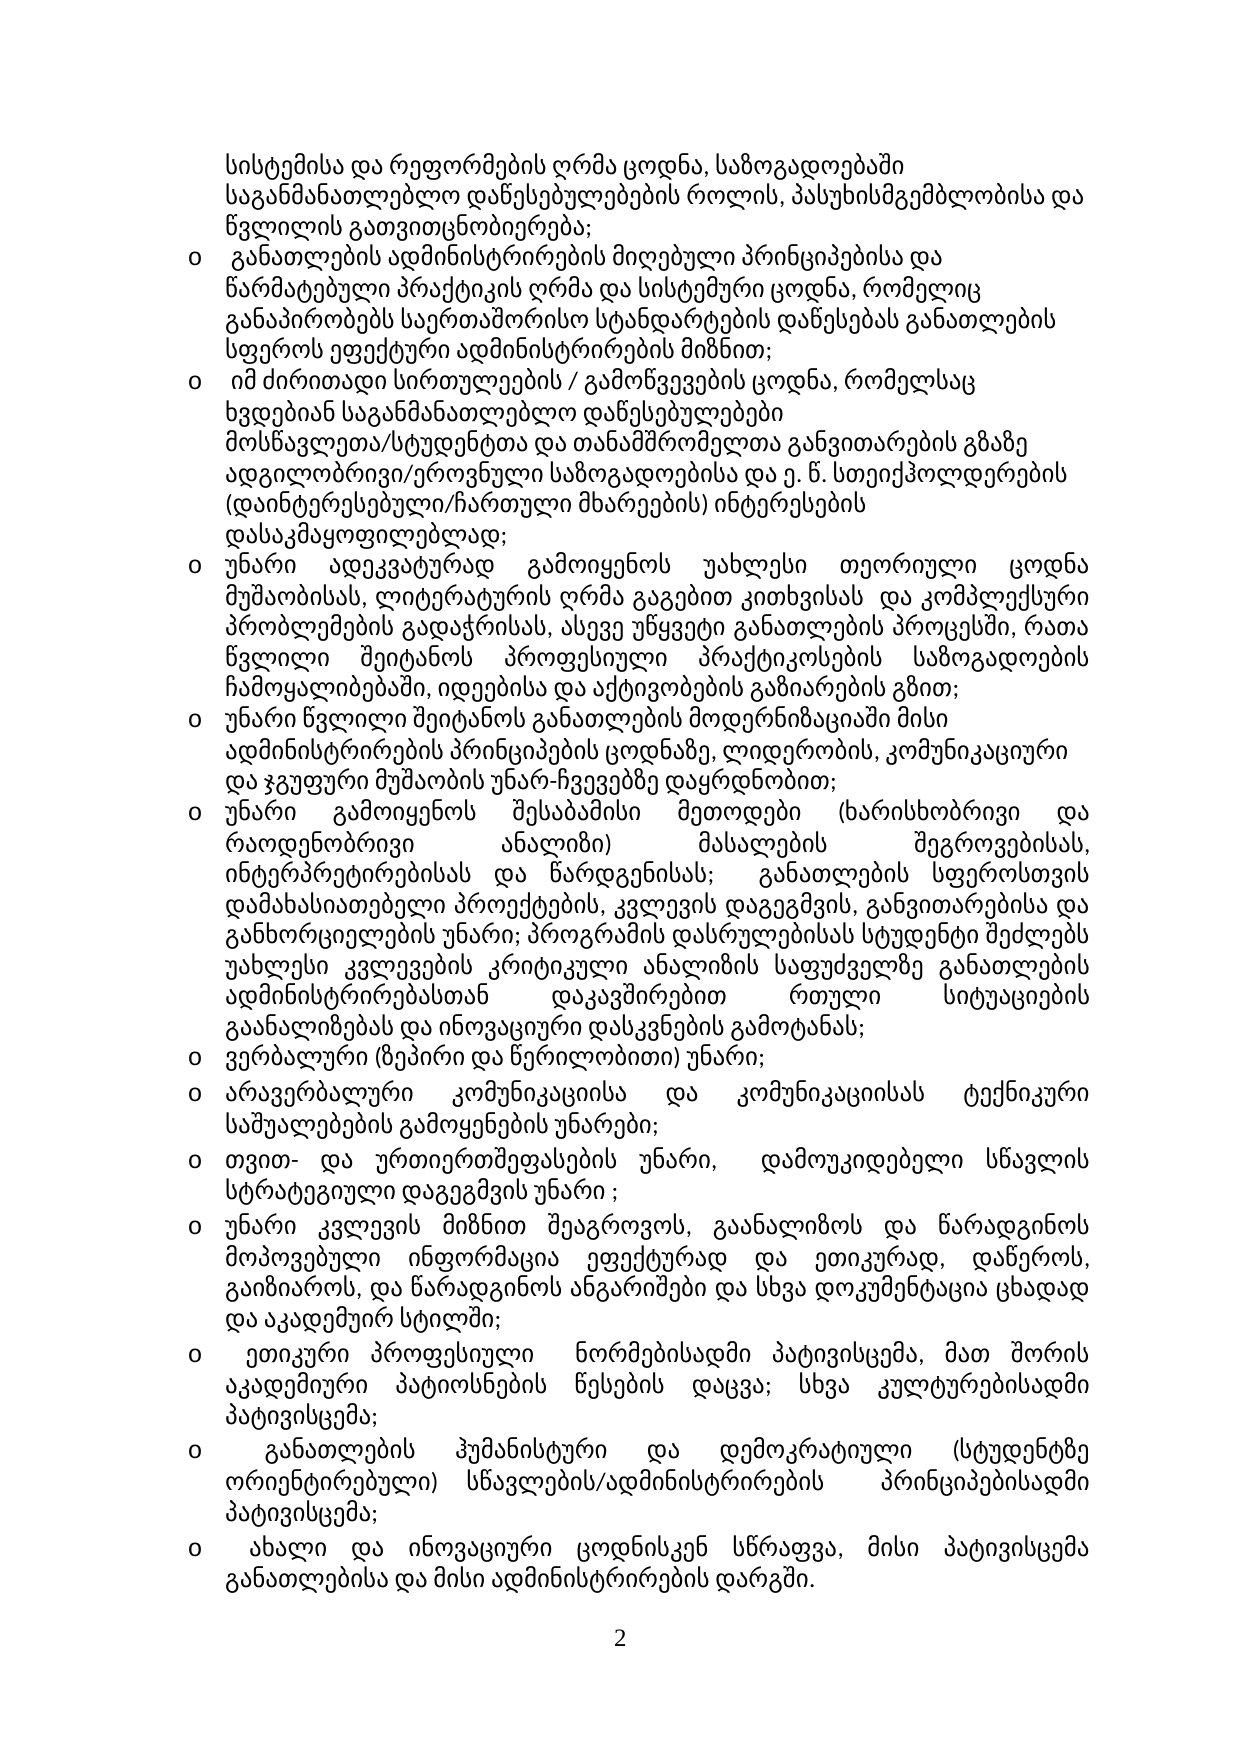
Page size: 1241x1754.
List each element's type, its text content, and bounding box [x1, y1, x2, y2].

list განათლების ადმინისტრირების მიღებული პრინციპებისა და წარმატებული პრაქტიკის ღრმა და სისტემური ცოდნა, რომელიც განაპირობებს საერთაშორისო სტანდარტების დაწესებას განათლების სფეროს ეფექტური ადმინისტრირების მიზნით; [187, 242, 1090, 365]
list ახალი და ინოვაციური ცოდნისკენ სწრაფვა, მისი პატივისცემა განათლებისა და მისი ადმინისტრირების დარგში. [187, 1532, 1090, 1594]
list თვით- და ურთიერთშეფასების უნარი, დამოუკიდებელი სწავლის სტრატეგიული დაგეგმვის უნარი ; [187, 1144, 1090, 1206]
list არავერბალური კომუნიკაციისა და კომუნიკაციისას ტექნიკური საშუალებების გამოყენების უნარები; [187, 1077, 1090, 1139]
list განათლების ჰუმანისტური და დემოკრატიული (სტუდენტზე ორიენტირებული) სწავლების/ადმინისტრირების პრინციპებისადმი პატივისცემა; [187, 1435, 1090, 1527]
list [187, 150, 1090, 242]
list უნარი წვლილი შეიტანოს განათლების მოდერნიზაციაში მისი ადმინისტრირების პრინციპების ცოდნაზე, ლიდერობის, კომუნიკაციური და ჯგუფური მუშაობის უნარ-ჩვევებზე დაყრდნობით; [187, 703, 1090, 796]
list ეთიკური პროფესიული ნორმებისადმი პატივისცემა, მათ შორის აკადემიური პატიოსნების წესების დაცვა; სხვა კულტურებისადმი პატივისცემა; [187, 1338, 1090, 1431]
list უნარი კვლევის მიზნით შეაგროვოს, გაანალიზოს და წარადგინოს მოპოვებული ინფორმაცია ეფექტურად და ეთიკურად, დაწეროს, გაიზიაროს, და წარადგინოს ანგარიშები და სხვა დოკუმენტაცია ცხადად და აკადემუირ სტილში; [187, 1210, 1090, 1333]
list უნარი ადეკვატურად გამოიყენოს უახლესი თეორიული ცოდნა მუშაობისას, ლიტერატურის ღრმა გაგებით კითხვისას და კომპლექსური პრობლემების გადაჭრისას, ასევე უწყვეტი განათლების პროცესში, რათა წვლილი შეიტანოს პროფესიული პრაქტიკოსების საზოგადოების ჩამოყალიბებაში, იდეებისა და აქტივობების გაზიარების გზით; [187, 549, 1090, 703]
list უნარი გამოიყენოს შესაბამისი მეთოდები (ხარისხობრივი და რაოდენობრივი ანალიზი) მასალების შეგროვებისას, ინტერპრეტირებისას და წარდგენისას; განათლების სფეროსთვის დამახასიათებელი პროექტების, კვლევის დაგეგმვის, განვითარებისა და განხორციელების უნარი; პროგრამის დასრულებისას სტუდენტი შეძლებს უახლესი კვლევების კრიტიკული ანალიზის საფუძველზე განათლების ადმინისტრირებასთან დაკავშირებით რთული სიტუაციების გაანალიზებას და ინოვაციური დასკვნების გამოტანას; [187, 796, 1090, 1041]
list იმ ძირითადი სირთულეების / გამოწვევების ცოდნა, რომელსაც ხვდებიან საგანმანათლებლო დაწესებულებები მოსწავლეთა/სტუდენტთა და თანამშრომელთა განვითარების გზაზე ადგილობრივი/ეროვნული საზოგადოებისა და ე. წ. სთეიქჰოლდერების (დაინტერესებული/ჩართული მხარეების) ინტერესების დასაკმაყოფილებლად; [187, 365, 1090, 549]
list ვერბალური (ზეპირი და წერილობითი) უნარი; [187, 1041, 1090, 1073]
